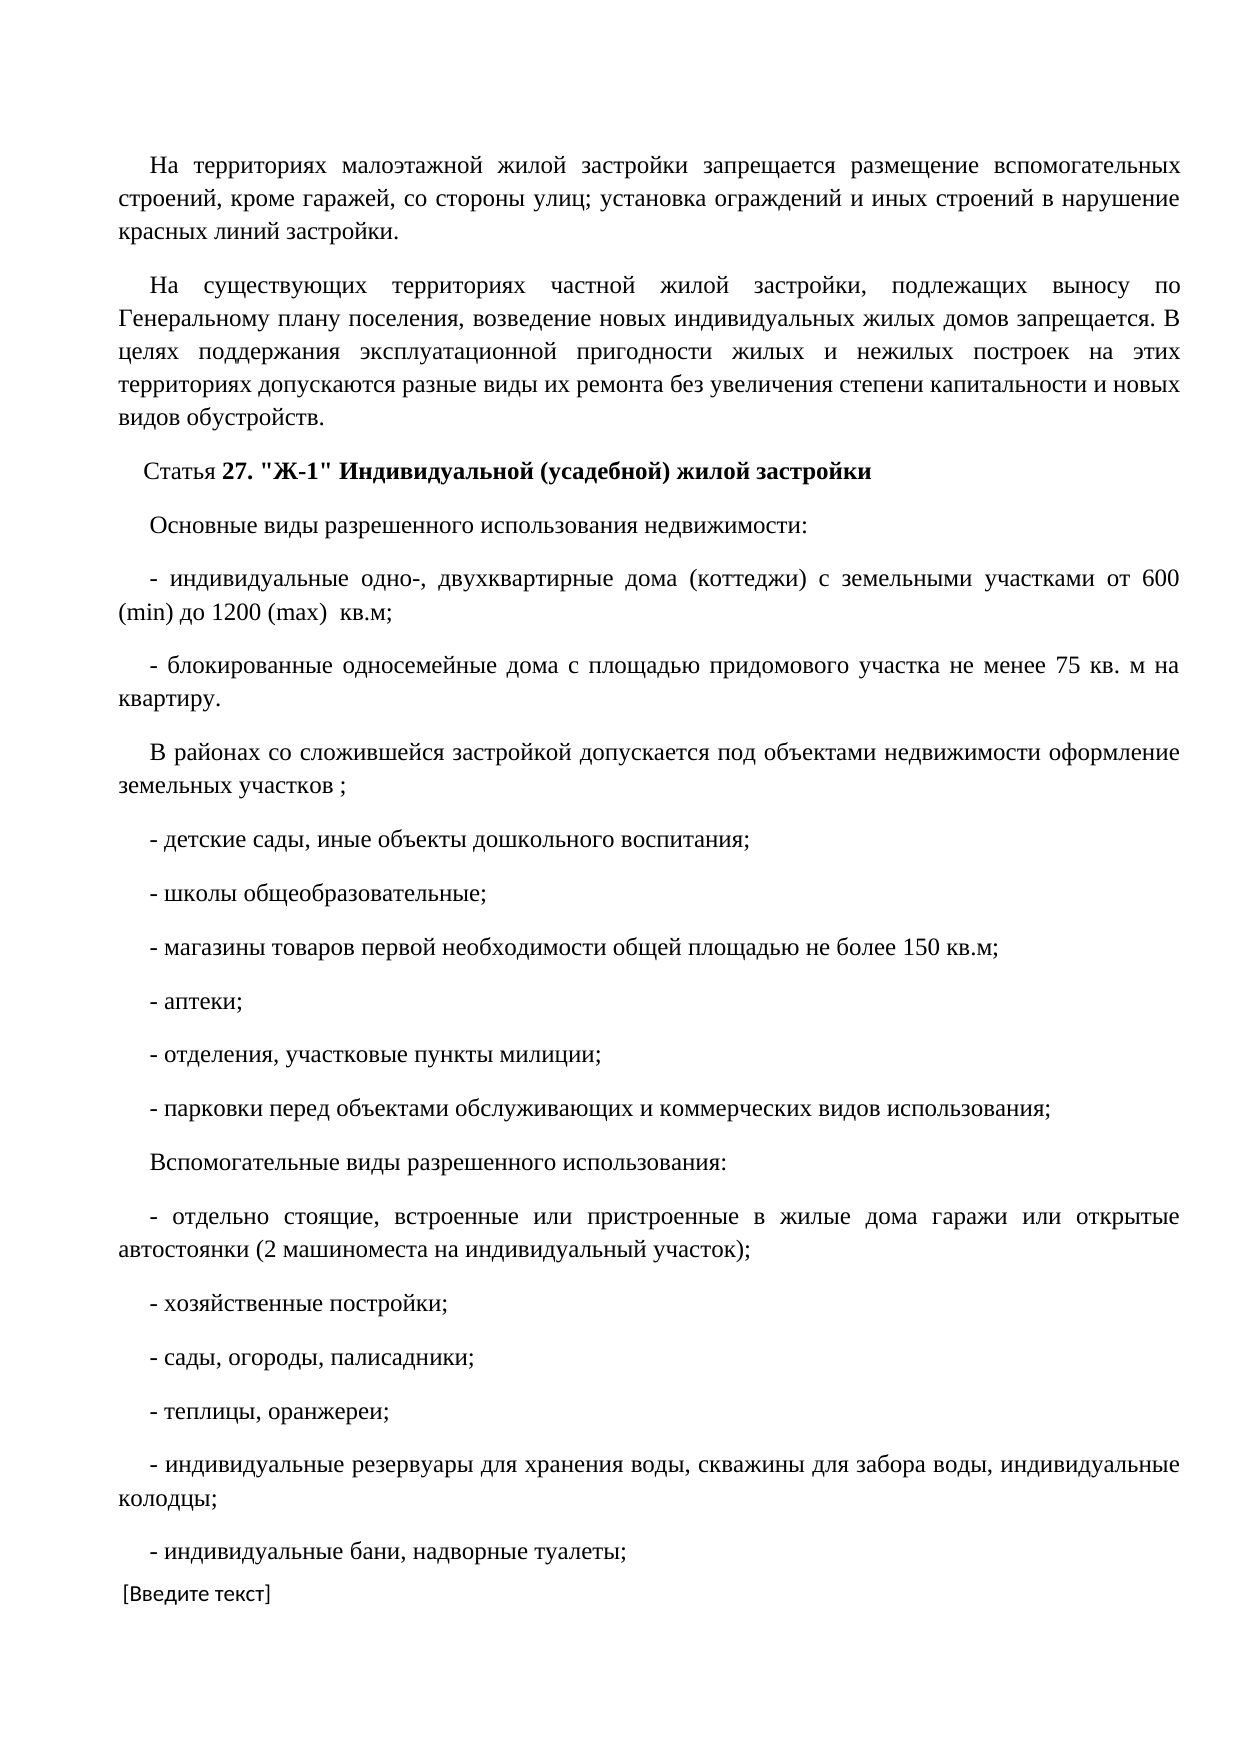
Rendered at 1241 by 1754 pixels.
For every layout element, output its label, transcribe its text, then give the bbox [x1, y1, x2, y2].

text - сады, огороды, палисадники; [118, 1342, 1181, 1371]
text - хозяйственные постройки; [118, 1288, 1181, 1317]
text - индивидуальные одно-, двухквартирные дома (коттеджи) с земельными участками от 600 (min) до 1200 (max) кв.м; [118, 563, 1181, 625]
text - индивидуальные резервуары для хранения воды, скважины для забора воды, индивидуальные колодцы; [118, 1449, 1181, 1511]
text На территориях малоэтажной жилой застройки запрещается размещение вспомогательных строений, кроме гаражей, со стороны улиц; установка ограждений и иных строений в нарушение красных линий застройки. [118, 150, 1181, 245]
text - магазины товаров первой необходимости общей площадью не более 150 кв.м; [118, 932, 1181, 961]
text - школы общеобразовательные; [118, 878, 1181, 907]
text На существующих территориях частной жилой застройки, подлежащих выносу по Генеральному плану поселения, возведение новых индивидуальных жилых домов запрещается. В целях поддержания эксплуатационной пригодности жилых и нежилых построек на этих территориях допускаются разные виды их ремонта без увеличения степени капитальности и новых видов обустройств. [118, 270, 1181, 431]
text - теплицы, оранжереи; [118, 1396, 1181, 1424]
text - отделения, участковые пункты милиции; [118, 1039, 1181, 1068]
text В районах со сложившейся застройкой допускается под объектами недвижимости оформление земельных участков ; [118, 737, 1181, 799]
text - парковки перед объектами обслуживающих и коммерческих видов использования; [118, 1093, 1181, 1122]
text - аптеки; [118, 986, 1181, 1014]
text Статья 27. "Ж-1" Индивидуальной (усадебной) жилой застройки [118, 456, 1181, 484]
text - индивидуальные бани, надворные туалеты; [118, 1536, 1181, 1565]
text - блокированные односемейные дома с площадью придомового участка не менее на квартиру. [118, 650, 1181, 712]
text - детские сады, иные объекты дошкольного воспитания; [118, 824, 1181, 853]
text Основные виды разрешенного использования недвижимости: [118, 510, 1181, 538]
text - отдельно стоящие, встроенные или пристроенные в жилые дома гаражи или открытые автостоянки (2 машиноместа на индивидуальный участок); [118, 1201, 1181, 1263]
text Вспомогательные виды разрешенного использования: [118, 1147, 1181, 1176]
